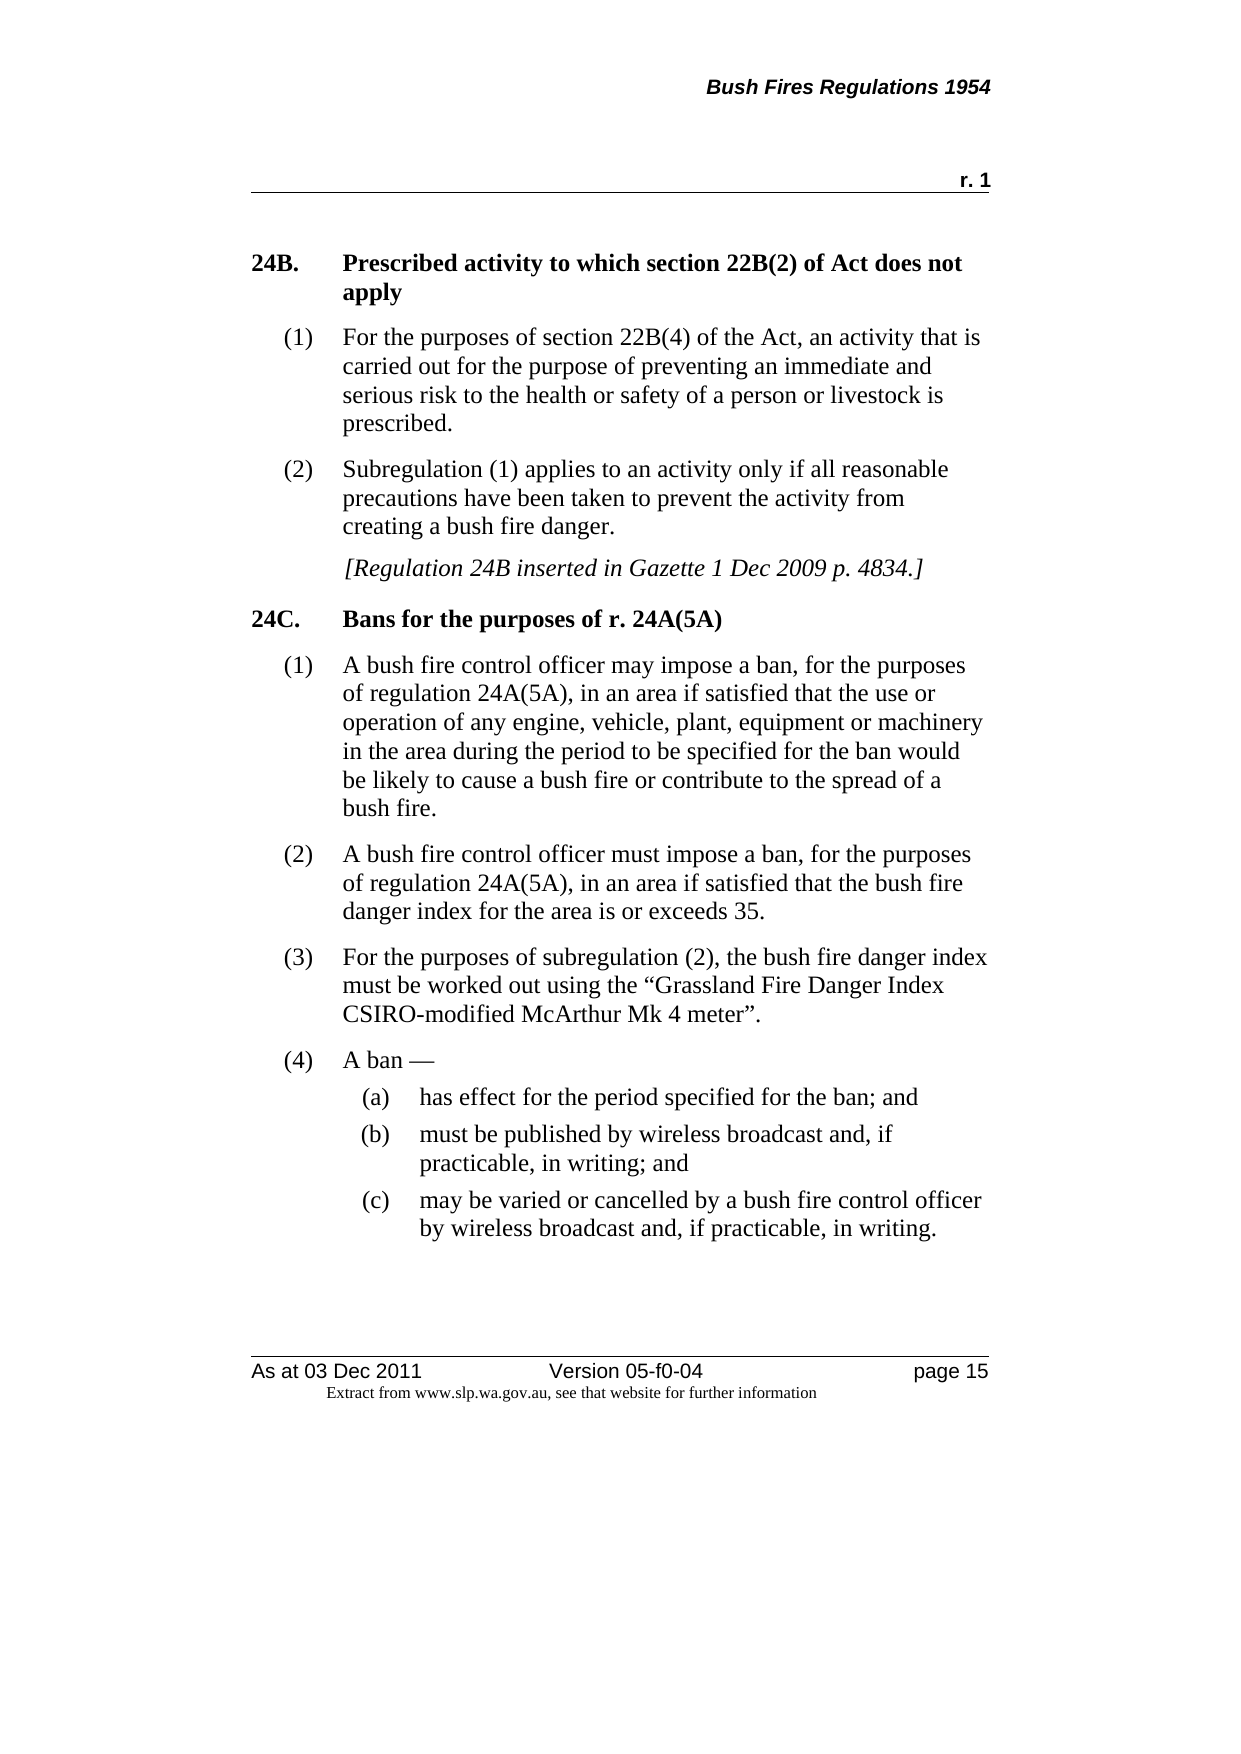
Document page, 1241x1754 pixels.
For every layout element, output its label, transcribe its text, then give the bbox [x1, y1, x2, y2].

text (1) For the purposes of section 22B(4) of the Act, an activity that is carried out for the purpose of preventing an immediate and serious risk to the health or safety of a person or livestock is prescribed. [251, 322, 989, 437]
text (b) must be published by wireless broadcast and, if practicable, in writing; and [251, 1119, 989, 1176]
subtitle 24C. Bans for the purposes of r. 24A(5A) [251, 604, 989, 633]
text (c) may be varied or cancelled by a bush fire control officer by wireless broadcast and, if practicable, in writing. [251, 1185, 989, 1242]
text (1) A bush fire control officer may impose a ban, for the purposes of regulation 24A(5A), in an area if satisfied that the use or operation of any engine, vehicle, plant, equipment or machinery in the area during the period to be specified for the ban would be likely to cause a bush fire or contribute to the spread of a bush fire. [251, 650, 989, 822]
text (4) A ban — [251, 1045, 989, 1073]
subtitle 24B. Prescribed activity to which section 22B(2) of Act does not apply [251, 248, 989, 306]
text (2) A bush fire control officer must impose a ban, for the purposes of regulation 24A(5A), in an area if satisfied that the bush fire danger index for the area is or exceeds 35. [251, 839, 989, 925]
text (2) Subregulation (1) applies to an activity only if all reasonable precautions have been taken to prevent the activity from creating a bush fire danger. [251, 454, 989, 540]
text (a) has effect for the period specified for the ban; and [251, 1082, 989, 1111]
text (3) For the purposes of subregulation (2), the bush fire danger index must be worked out using the “Grassland Fire Danger Index CSIRO-modified McArthur Mk 4 meter”. [251, 942, 989, 1028]
text [Regulation 24B inserted in Gazette 1 Dec 2009 p. 4834.] [251, 553, 989, 581]
